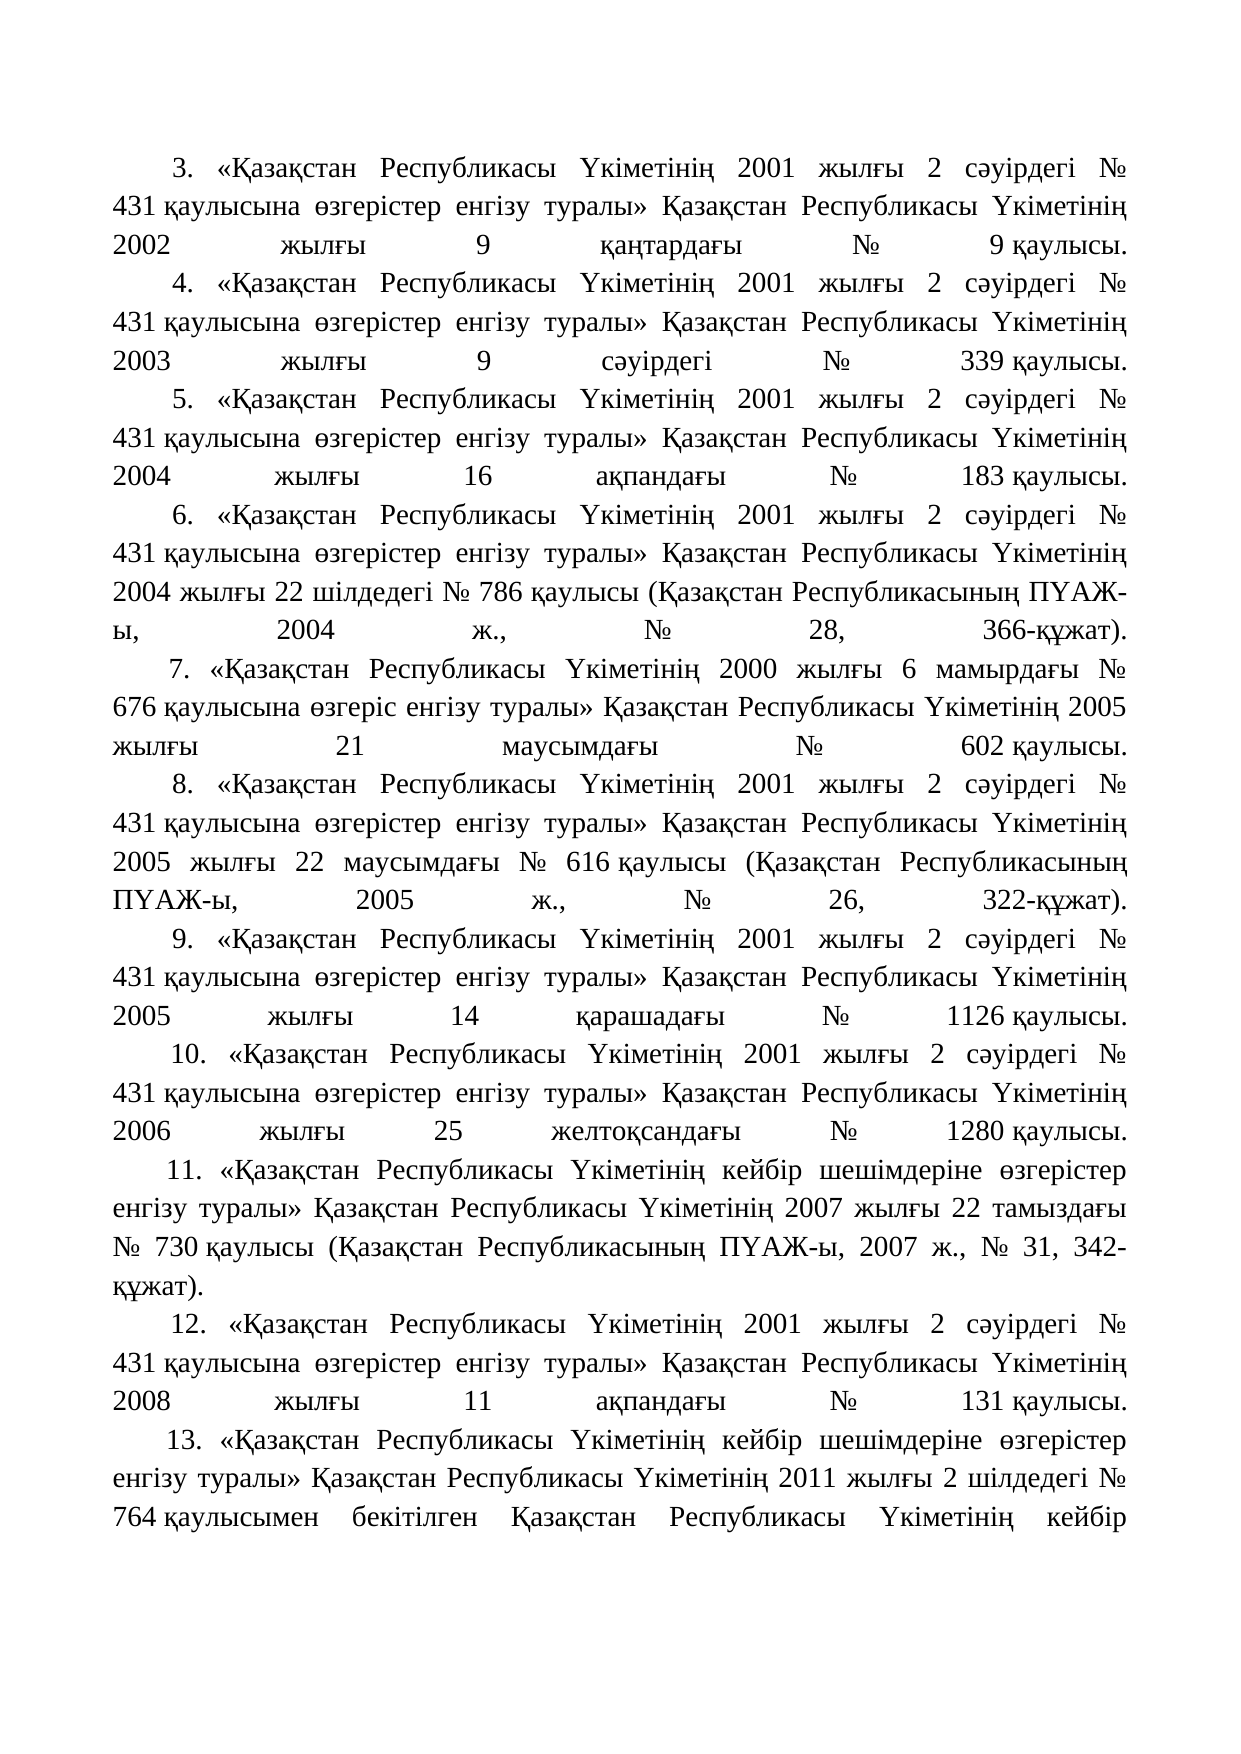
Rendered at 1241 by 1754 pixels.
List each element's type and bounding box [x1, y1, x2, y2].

text [112, 150, 1128, 1532]
